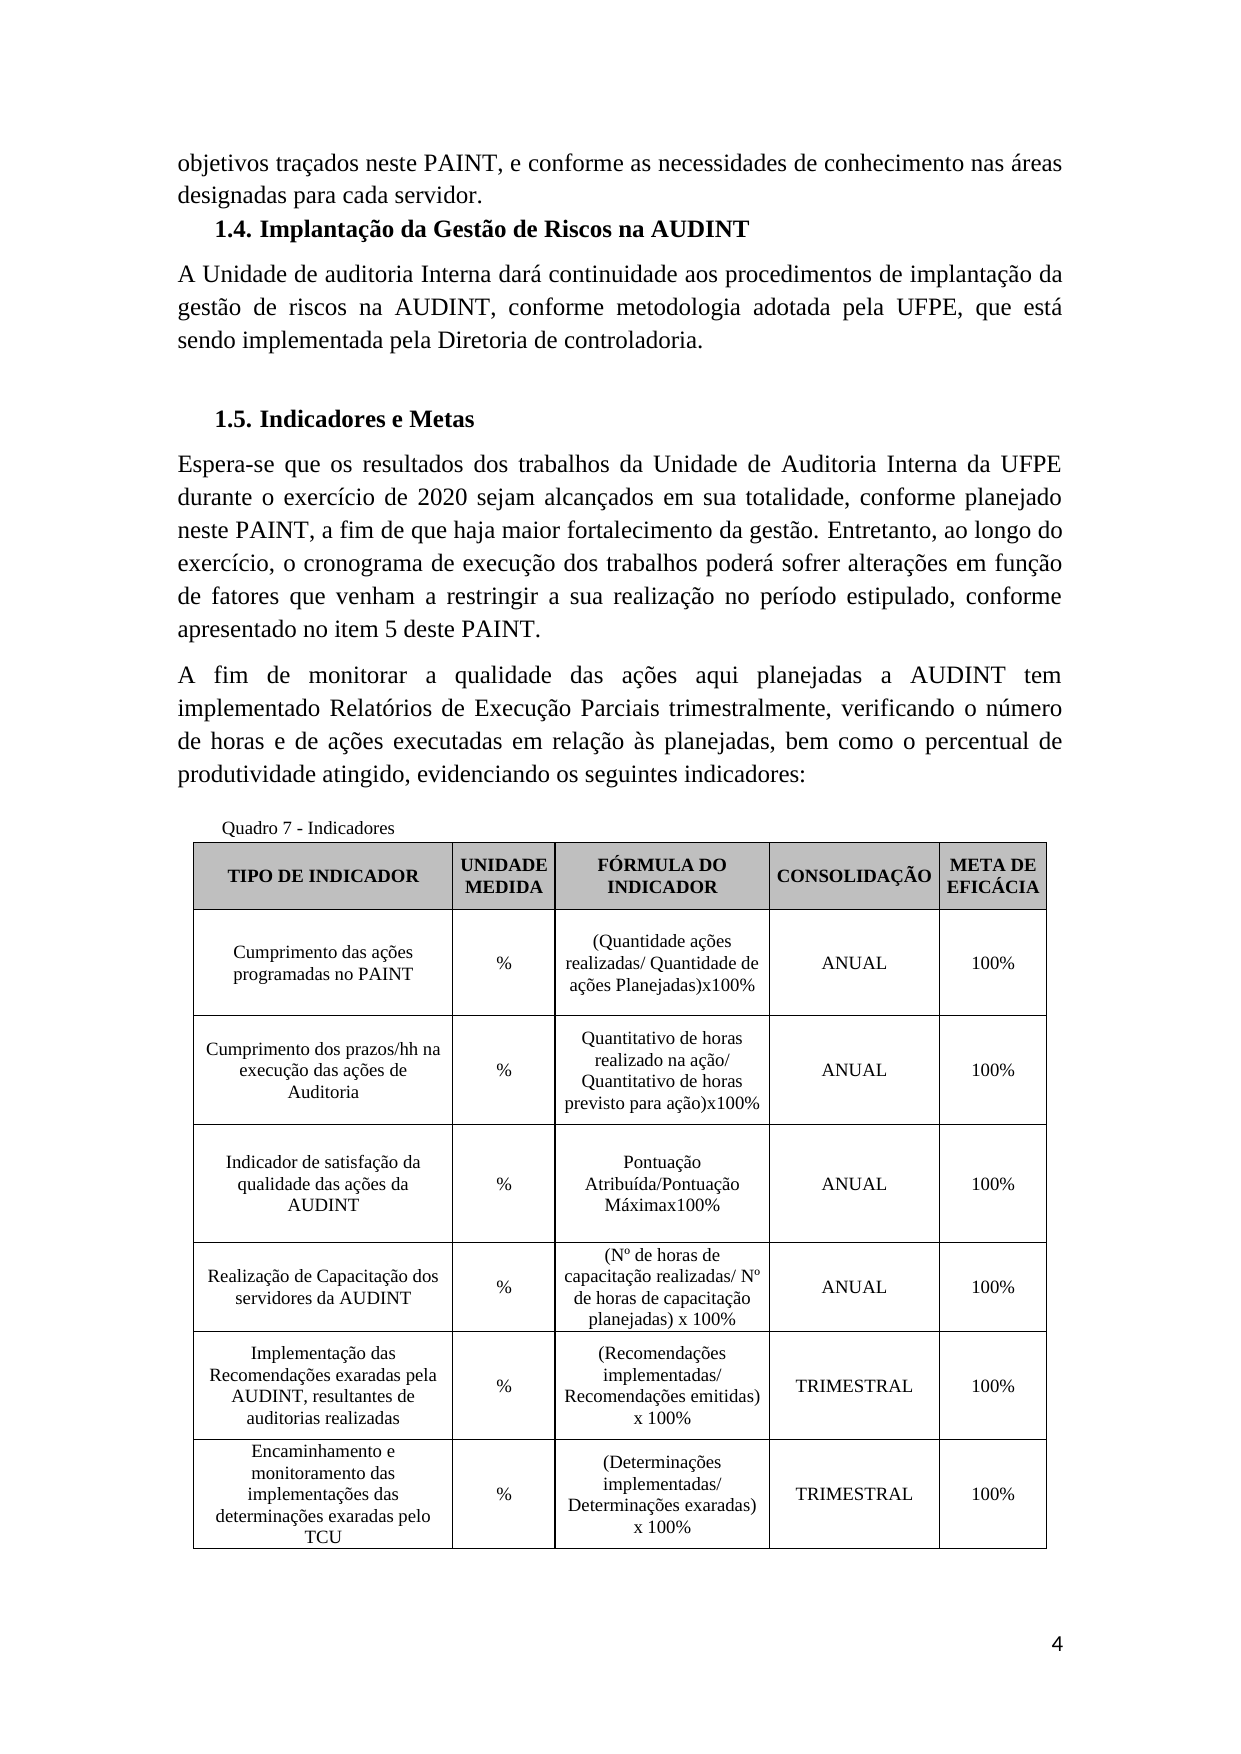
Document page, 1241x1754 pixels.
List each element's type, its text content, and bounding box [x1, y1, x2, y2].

table_header CONSOLIDAÇÃO [770, 843, 939, 909]
table_cell Encaminhamento e monitoramento das implementações das determinações exaradas pelo TCU [194, 1440, 452, 1548]
table_cell ANUAL [770, 1125, 939, 1242]
table_cell Cumprimento das ações programadas no PAINT [194, 910, 452, 1015]
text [177, 148, 1063, 209]
table_header FÓRMULA DO INDICADOR [556, 843, 769, 909]
table_cell ANUAL [770, 910, 939, 1015]
table_cell Cumprimento dos prazos/hh na execução das ações de Auditoria [194, 1016, 452, 1124]
list Implantação da Gestão de Riscos na AUDINT [214, 214, 1063, 242]
table_cell (Quantidade ações realizadas/ Quantidade de ações Planejadas)x100% [556, 910, 769, 1015]
table_cell (Recomendações implementadas/ Recomendações emitidas) x 100% [556, 1332, 769, 1439]
table_header UNIDADE MEDIDA [453, 843, 554, 909]
table_cell % [453, 1016, 554, 1124]
table_cell ANUAL [770, 1016, 939, 1124]
table_cell (Nº de horas de capacitação realizadas/ Nº de horas de capacitação planejadas) x 100% [556, 1243, 769, 1331]
table_cell % [453, 910, 554, 1015]
table_cell 100% [940, 910, 1046, 1015]
table_cell % [453, 1125, 554, 1242]
table_header META DE EFICÁCIA [940, 843, 1046, 909]
table_cell TRIMESTRAL [770, 1332, 939, 1439]
table_cell Quantitativo de horas realizado na ação/ Quantitativo de horas previsto para ação)x100% [556, 1016, 769, 1124]
list Quadro 7 - Indicadores [222, 817, 1063, 838]
table_cell 100% [940, 1243, 1046, 1331]
text Espera-se que os resultados dos trabalhos da Unidade de Auditoria Interna da UFPE durante o exercício de 2020 sejam alcançados em sua totalidade, conforme planejado neste PAINT, a fim de que haja maior fortalecimento da gestão. Entretanto, ao longo do exercício, o cronograma de execução dos trabalhos poderá sofrer alterações em função de fatores que venham a restringir a sua realização no período estipulado, conforme apresentado no item 5 deste PAINT. [177, 449, 1063, 643]
table_cell Implementação das Recomendações exaradas pela AUDINT, resultantes de auditorias realizadas [194, 1332, 452, 1439]
list A Unidade de auditoria Interna dará continuidade aos procedimentos de implantação da gestão de riscos na AUDINT, conforme metodologia adotada pela UFPE, que está sendo implementada pela Diretoria de controladoria. [177, 259, 1063, 354]
list A fim de monitorar a qualidade das ações aqui planejadas a AUDINT tem implementado Relatórios de Execução Parciais trimestralmente, verificando o número de horas e de ações executadas em relação às planejadas, bem como o percentual de produtividade atingido, evidenciando os seguintes indicadores: [177, 660, 1063, 788]
table_cell Realização de Capacitação dos servidores da AUDINT [194, 1243, 452, 1331]
list Indicadores e Metas [214, 404, 1063, 432]
table_cell TRIMESTRAL [770, 1440, 939, 1548]
table_cell % [453, 1440, 554, 1548]
table_cell Indicador de satisfação da qualidade das ações da AUDINT [194, 1125, 452, 1242]
table_cell 100% [940, 1125, 1046, 1242]
table_cell 100% [940, 1440, 1046, 1548]
table_cell % [453, 1243, 554, 1331]
table_cell ANUAL [770, 1243, 939, 1331]
table_cell 100% [940, 1332, 1046, 1439]
table_cell 100% [940, 1016, 1046, 1124]
table_header TIPO DE INDICADOR [194, 843, 452, 909]
table_cell % [453, 1332, 554, 1439]
table_cell Pontuação Atribuída/Pontuação Máximax100% [556, 1125, 769, 1242]
table_cell (Determinações implementadas/ Determinações exaradas) x 100% [556, 1440, 769, 1548]
